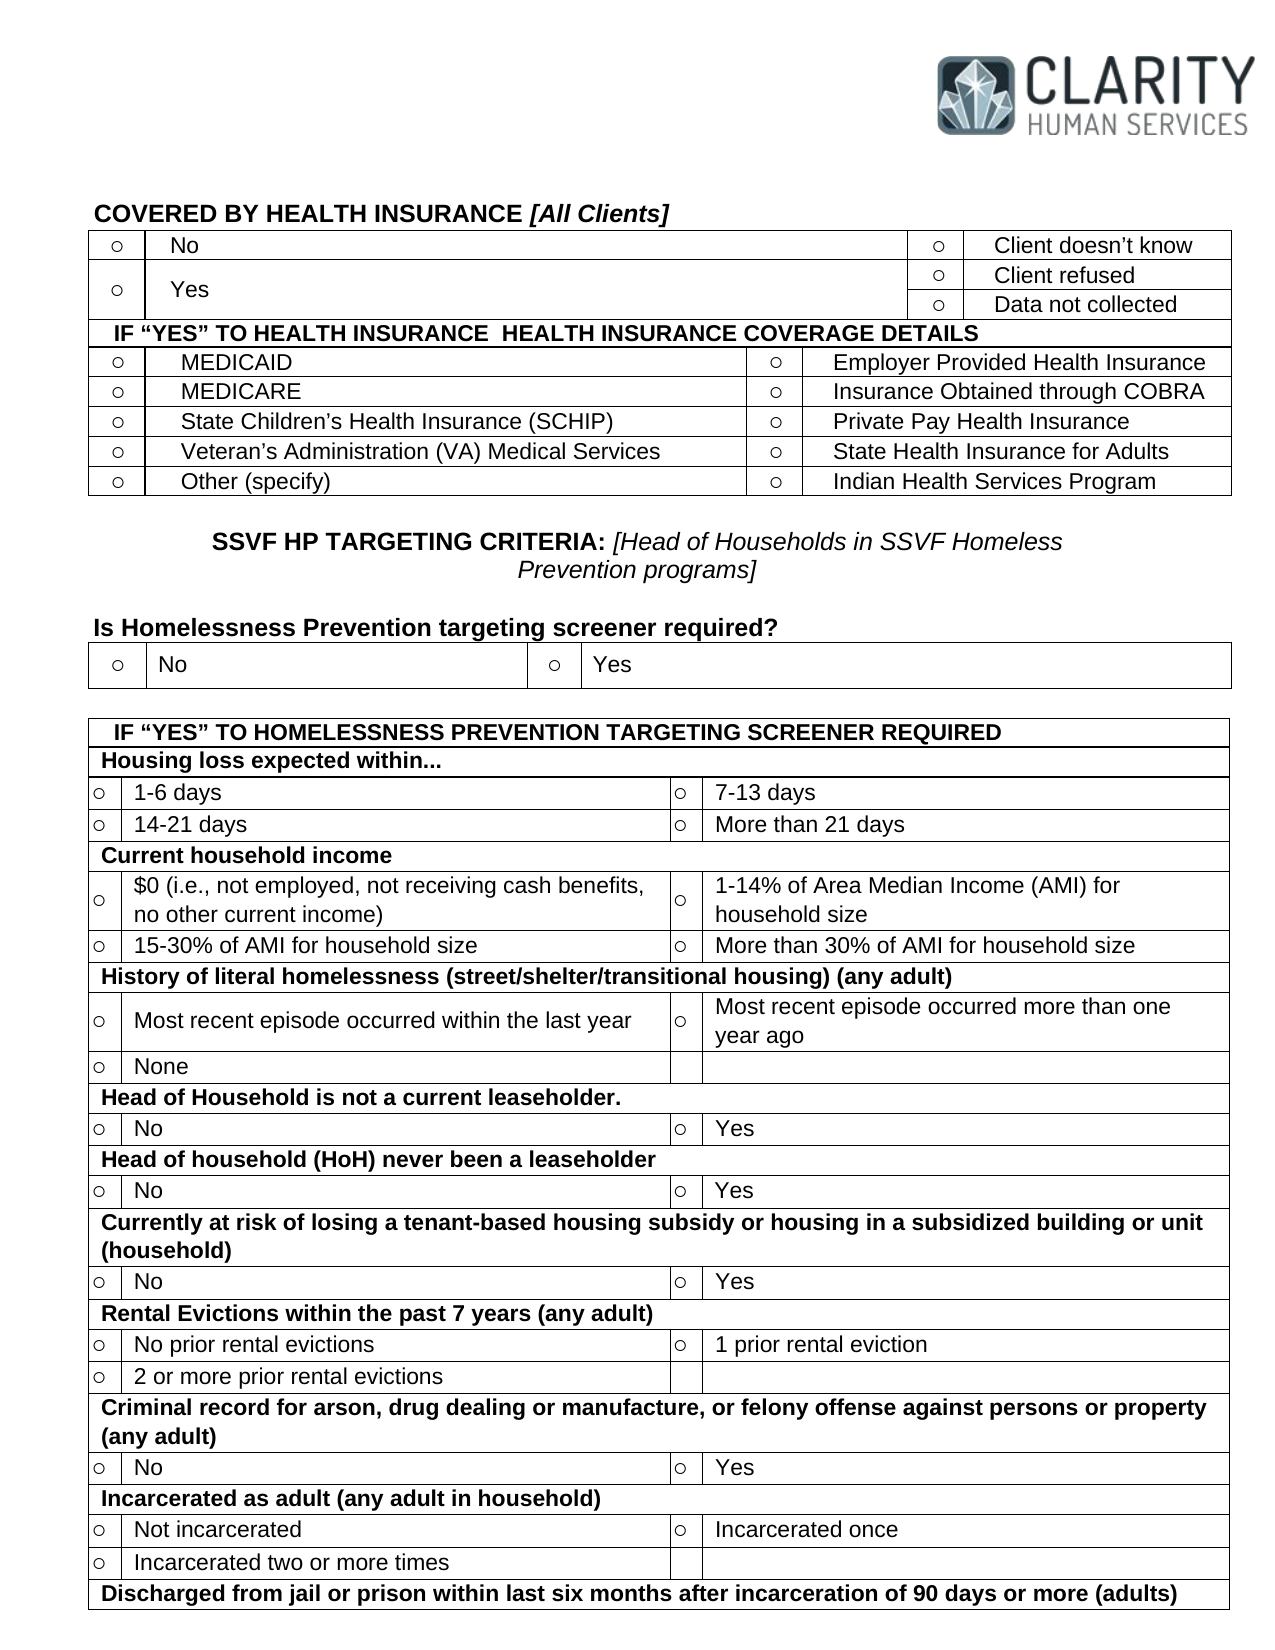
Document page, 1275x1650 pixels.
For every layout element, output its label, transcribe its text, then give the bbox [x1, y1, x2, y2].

table_cell Rental Evictions within the past 7 years (any adult) [89, 1300, 1229, 1328]
table_cell Currently at risk of losing a tenant-based housing subsidy or housing in a subsidized building or unit (household) [89, 1209, 1229, 1266]
table_cell ○ [89, 931, 121, 962]
table_cell Yes [703, 1176, 1229, 1208]
table_cell ○ [671, 1176, 702, 1208]
table_cell Private Pay Health Insurance [803, 407, 1231, 436]
table_cell ○ [89, 1453, 121, 1484]
table_cell ○ [89, 1330, 121, 1361]
table_cell No [122, 1267, 670, 1298]
table_cell 14-21 days [122, 810, 670, 841]
table_cell 1 prior rental eviction [703, 1330, 1229, 1361]
table_cell [703, 1052, 1229, 1083]
table_cell ○ [908, 260, 963, 289]
table_cell ○ [671, 810, 702, 841]
table_header No [147, 643, 527, 688]
table_header ○ [89, 231, 144, 259]
table_cell ○ [89, 1515, 121, 1547]
table_cell ○ [89, 437, 144, 466]
table_cell Discharged from jail or prison within last six months after incarceration of 90 days or more (adults) [89, 1580, 1229, 1609]
table_cell ○ [671, 993, 702, 1051]
table_cell MEDICARE [146, 377, 746, 406]
table_cell ○ [747, 407, 802, 436]
table_cell ○ [747, 348, 802, 376]
table_header ○ [908, 231, 963, 259]
table_cell ○ [89, 1052, 121, 1083]
table_cell Veteran’s Administration (VA) Medical Services [146, 437, 746, 466]
table_cell Not incarcerated [122, 1515, 670, 1547]
table_header IF “YES” TO HOMELESSNESS PREVENTION TARGETING SCREENER REQUIRED [89, 719, 1229, 746]
table_cell MEDICAID [146, 348, 746, 376]
text COVERED BY HEALTH INSURANCE ​[All Clients] [94, 199, 1087, 228]
table_cell No prior rental evictions [122, 1330, 670, 1361]
table_cell ○ [671, 1515, 702, 1547]
table_cell Housing loss expected within... [89, 748, 1229, 776]
table_cell ○ [89, 1176, 121, 1208]
table_cell Client refused [964, 260, 1231, 289]
table_cell Yes [703, 1453, 1229, 1484]
table_cell Yes [146, 260, 907, 319]
text Is Homelessness Prevention targeting screener required? [93, 613, 1087, 642]
table_cell Insurance Obtained through COBRA [803, 377, 1231, 406]
table_cell ○ [747, 437, 802, 466]
table_cell Current household income [89, 842, 1229, 871]
table_cell 1-14% of Area Median Income (AMI) for household size [703, 872, 1229, 930]
table_cell ○ [671, 872, 702, 930]
table_cell Indian Health Services Program [803, 467, 1231, 495]
table_cell ○ [89, 1362, 121, 1393]
table_cell ○ [908, 290, 963, 319]
table_cell Incarcerated two or more times [122, 1548, 670, 1579]
table_cell ○ [89, 260, 144, 319]
table_cell Data not collected [964, 290, 1231, 319]
table_cell ○ [89, 1548, 121, 1579]
table_cell ○ [89, 1267, 121, 1298]
table_cell ○ [89, 993, 121, 1051]
table_cell [671, 1362, 702, 1393]
table_cell ○ [89, 778, 121, 809]
table_cell ○ [89, 377, 144, 406]
table_cell ○ [671, 931, 702, 962]
table_cell 7-13 days [703, 778, 1229, 809]
table_cell 15-30% of AMI for household size [122, 931, 670, 962]
table_cell ○ [89, 1114, 121, 1145]
table_cell ○ [89, 348, 144, 376]
table_cell State Health Insurance for Adults [803, 437, 1231, 466]
table_header No [146, 231, 907, 259]
table_cell [703, 1362, 1229, 1393]
table_cell No [122, 1114, 670, 1145]
table_cell No [122, 1176, 670, 1208]
table_cell ○ [747, 467, 802, 495]
table_cell ○ [671, 1453, 702, 1484]
table_cell [671, 1052, 702, 1083]
table_cell ○ [747, 377, 802, 406]
picture [937, 56, 1255, 135]
table_header Yes [582, 643, 1231, 688]
table_cell More than 21 days [703, 810, 1229, 841]
table_cell Incarcerated as adult (any adult in household) [89, 1485, 1229, 1514]
table_cell Employer Provided Health Insurance [803, 348, 1231, 376]
table_header ○ [528, 643, 581, 688]
table_cell Head of household (HoH) never been a leaseholder [89, 1146, 1229, 1175]
table_cell No [122, 1453, 670, 1484]
table_cell Yes [703, 1267, 1229, 1298]
table_cell History of literal homelessness (street/shelter/transitional housing) (any adult) [89, 963, 1229, 992]
table_cell IF “YES” TO HEALTH INSURANCE ­ HEALTH INSURANCE COVERAGE DETAILS [89, 320, 1231, 346]
table_cell 2 or more prior rental evictions [122, 1362, 670, 1393]
table_cell ○ [89, 810, 121, 841]
table_cell Most recent episode occurred within the last year [122, 993, 670, 1051]
table_cell ○ [89, 467, 144, 495]
table_cell ○ [89, 407, 144, 436]
table_cell Yes [703, 1114, 1229, 1145]
table_cell ○ [671, 778, 702, 809]
table_cell Other (specify) [146, 467, 746, 495]
table_cell [703, 1548, 1229, 1579]
table_cell None [122, 1052, 670, 1083]
table_cell State Children’s Health Insurance (SCHIP) [146, 407, 746, 436]
table_cell [671, 1548, 702, 1579]
table_cell ○ [671, 1267, 702, 1298]
table_cell More than 30% of AMI for household size [703, 931, 1229, 962]
table_cell Most recent episode occurred more than one year ago [703, 993, 1229, 1051]
table_cell ○ [671, 1114, 702, 1145]
table_cell Criminal record for arson, drug dealing or manufacture, or felony offense against persons or property (any adult) [89, 1394, 1229, 1452]
table_cell Incarcerated once [703, 1515, 1229, 1547]
table_header Client doesn’t know [964, 231, 1231, 259]
table_cell ○ [89, 872, 121, 930]
table_cell $0 (i.e., not employed, not receiving cash benefits, no other current income) [122, 872, 670, 930]
table_cell ○ [671, 1330, 702, 1361]
table_header ○ [89, 643, 146, 688]
table_cell 1-6 days [122, 778, 670, 809]
table_cell Head of Household is not a current leaseholder. [89, 1084, 1229, 1113]
text SSVF HP TARGETING CRITERIA: [Head of Households in SSVF Homeless Prevention programs] [188, 527, 1087, 584]
